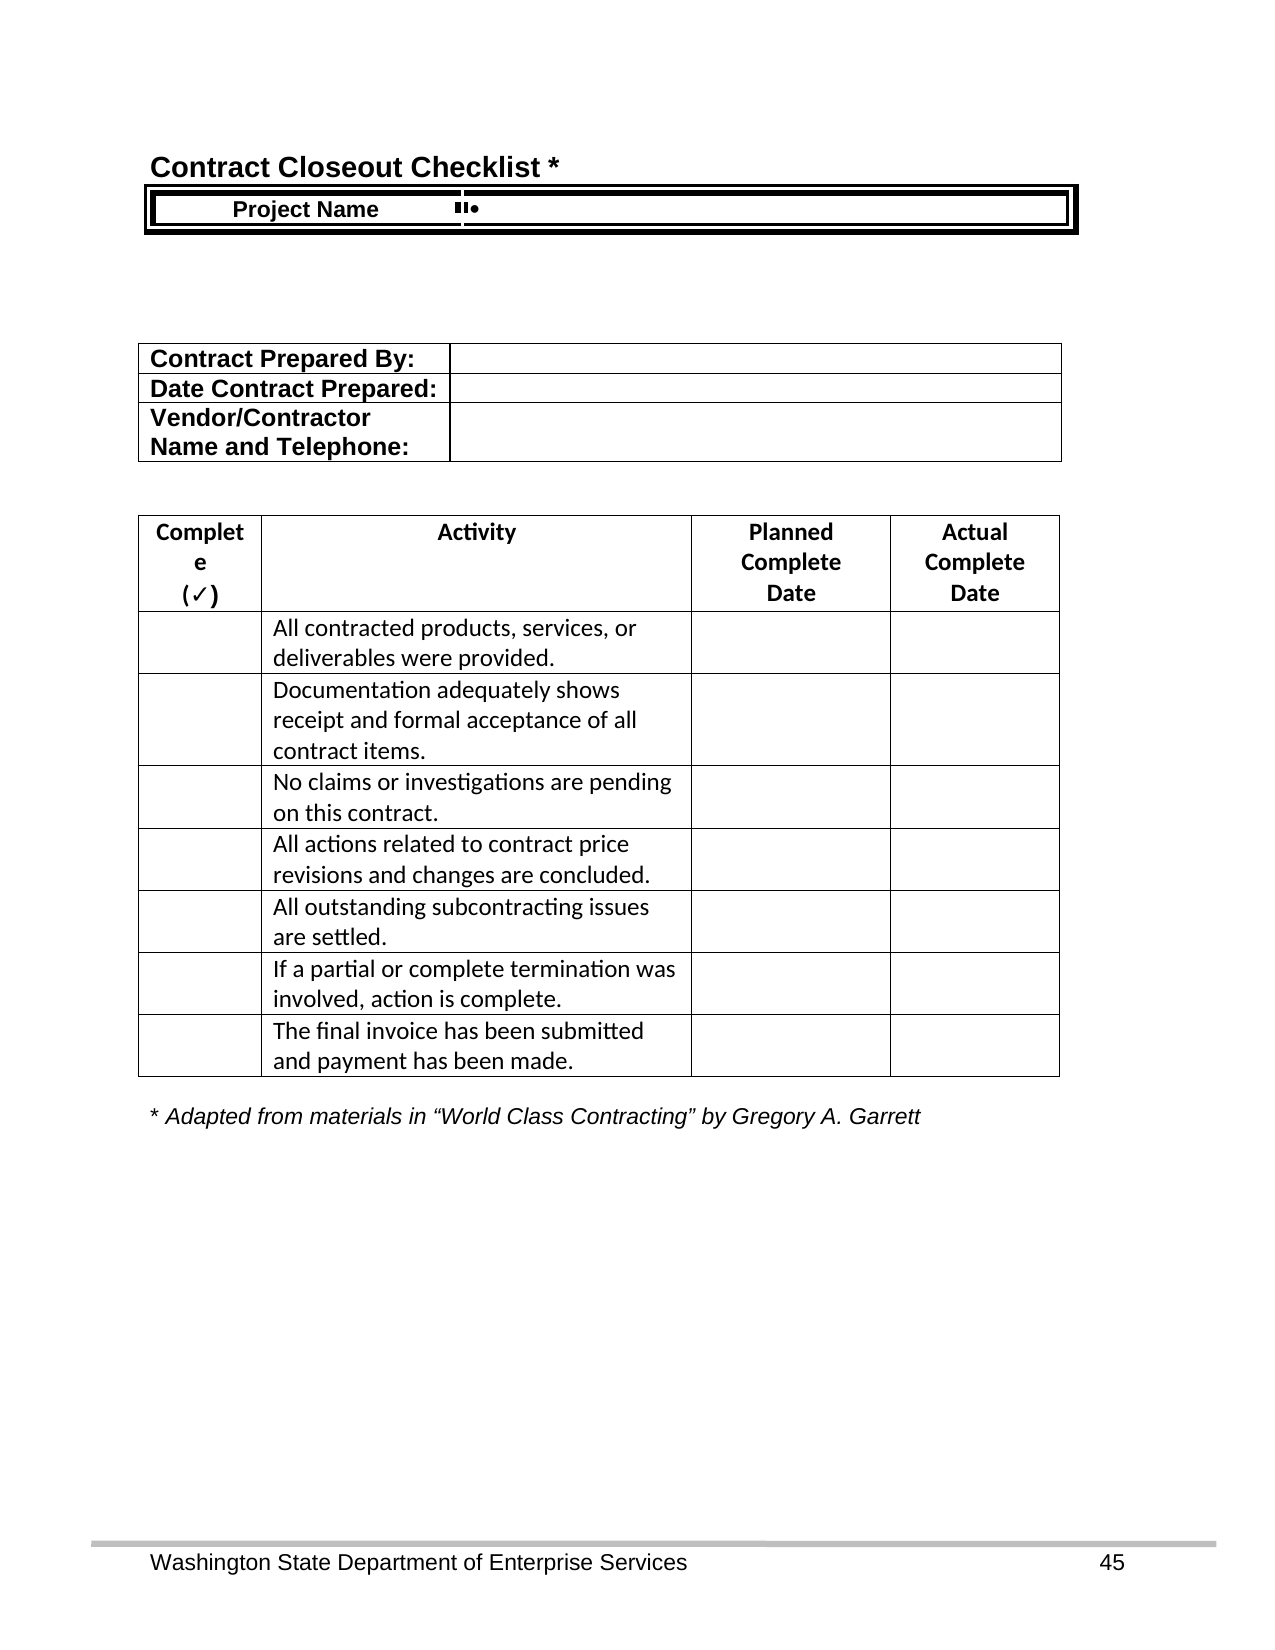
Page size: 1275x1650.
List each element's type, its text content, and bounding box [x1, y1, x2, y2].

text * Adapted from materials in “World Class Contracting” by Gregory A. Garrett [150, 1103, 1125, 1129]
table_cell [139, 766, 261, 827]
table_cell If a partial or complete termination was involved, action is complete. [262, 953, 691, 1014]
table_header [461, 187, 1072, 222]
table_cell [891, 674, 1059, 765]
table_cell The final invoice has been submitted and payment has been made. [262, 1015, 691, 1076]
table_header Planned Complete Date [692, 516, 890, 611]
table_header Project Name [156, 196, 461, 222]
table_cell [692, 674, 890, 765]
table_cell [891, 612, 1059, 673]
table_cell [692, 953, 890, 1014]
table_cell [692, 891, 890, 952]
table_header [451, 344, 1061, 372]
table_cell [139, 953, 261, 1014]
table_cell No claims or investigations are pending on this contract. [262, 766, 691, 827]
table_cell Date Contract Prepared: [139, 374, 449, 402]
table_cell All contracted products, services, or deliverables were provided. [262, 612, 691, 673]
table_cell [891, 1015, 1059, 1076]
table_cell Documentation adequately shows receipt and formal acceptance of all contract items. [262, 674, 691, 765]
table_header Actual Complete Date [891, 516, 1059, 611]
table_cell [891, 766, 1059, 827]
table_cell Vendor/Contractor Name and Telephone: [139, 403, 449, 461]
table_cell [891, 953, 1059, 1014]
table_cell All outstanding subcontracting issues are settled. [262, 891, 691, 952]
table_cell [891, 829, 1059, 889]
table_cell [451, 374, 1061, 402]
table_cell [139, 891, 261, 952]
text Contract Closeout Checklist * [150, 150, 1125, 183]
table_cell [692, 766, 890, 827]
table_header Contract Prepared By: [139, 344, 449, 372]
table_cell [692, 612, 890, 673]
table_cell [891, 891, 1059, 952]
table_header Activity [262, 516, 691, 611]
table_cell [139, 1015, 261, 1076]
table_cell [139, 829, 261, 889]
table_cell [451, 403, 1061, 461]
table_cell [692, 829, 890, 889]
table_header Complete (✓) [139, 516, 261, 611]
table_cell [692, 1015, 890, 1076]
table_cell [139, 674, 261, 765]
table_cell [139, 612, 261, 673]
table_cell All actions related to contract price revisions and changes are concluded. [262, 829, 691, 889]
